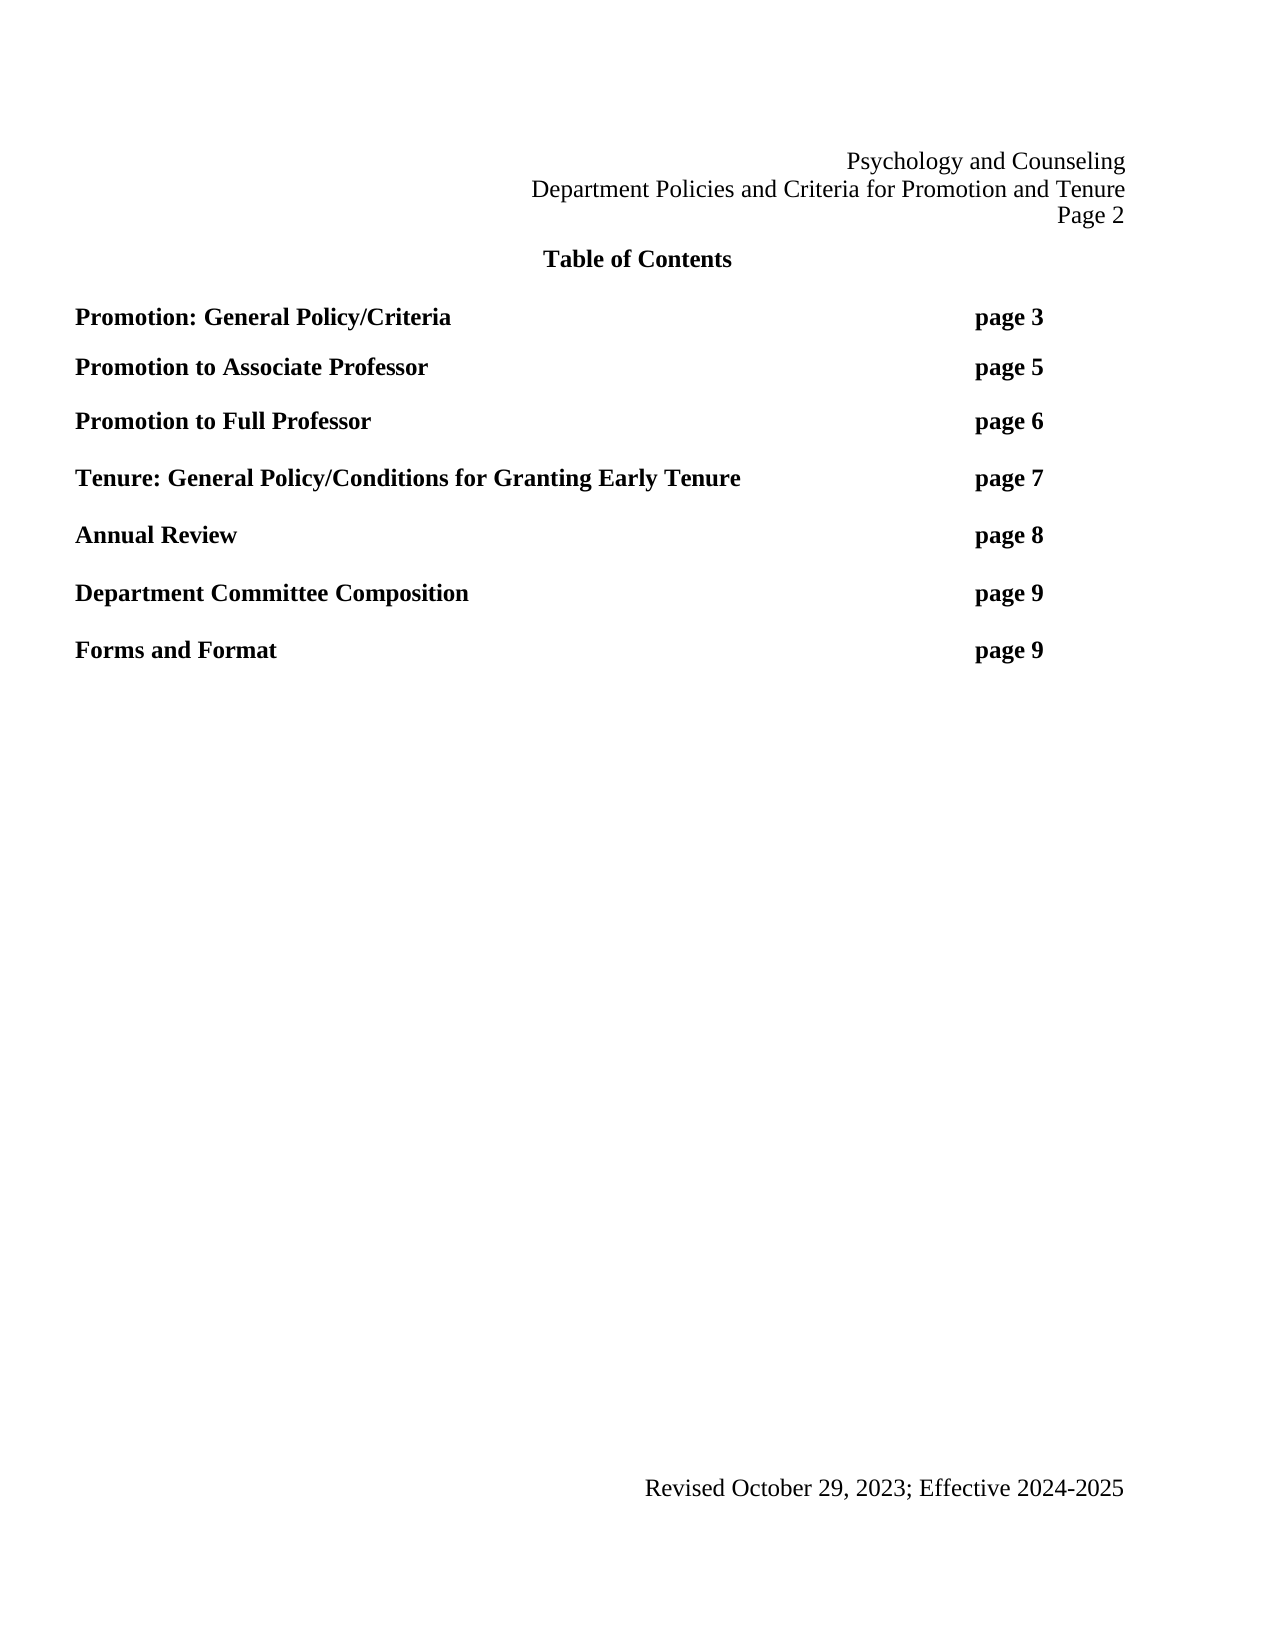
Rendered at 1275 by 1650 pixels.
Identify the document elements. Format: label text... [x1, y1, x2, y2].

text Table of Contents [266, 244, 1008, 273]
text Tenure: General Policy/Conditions for Granting Early Tenure page 7 [75, 463, 1210, 492]
text Promotion to Associate Professor page 5 [75, 352, 1210, 381]
text Forms and Format page 9 [75, 636, 1210, 664]
text Annual Review page 8 [75, 521, 1210, 549]
text Promotion: General Policy/Criteria page 3 [75, 302, 1210, 330]
text Department Committee Composition page 9 [75, 578, 1210, 607]
text Promotion to Full Professor page 6 [75, 406, 1210, 435]
